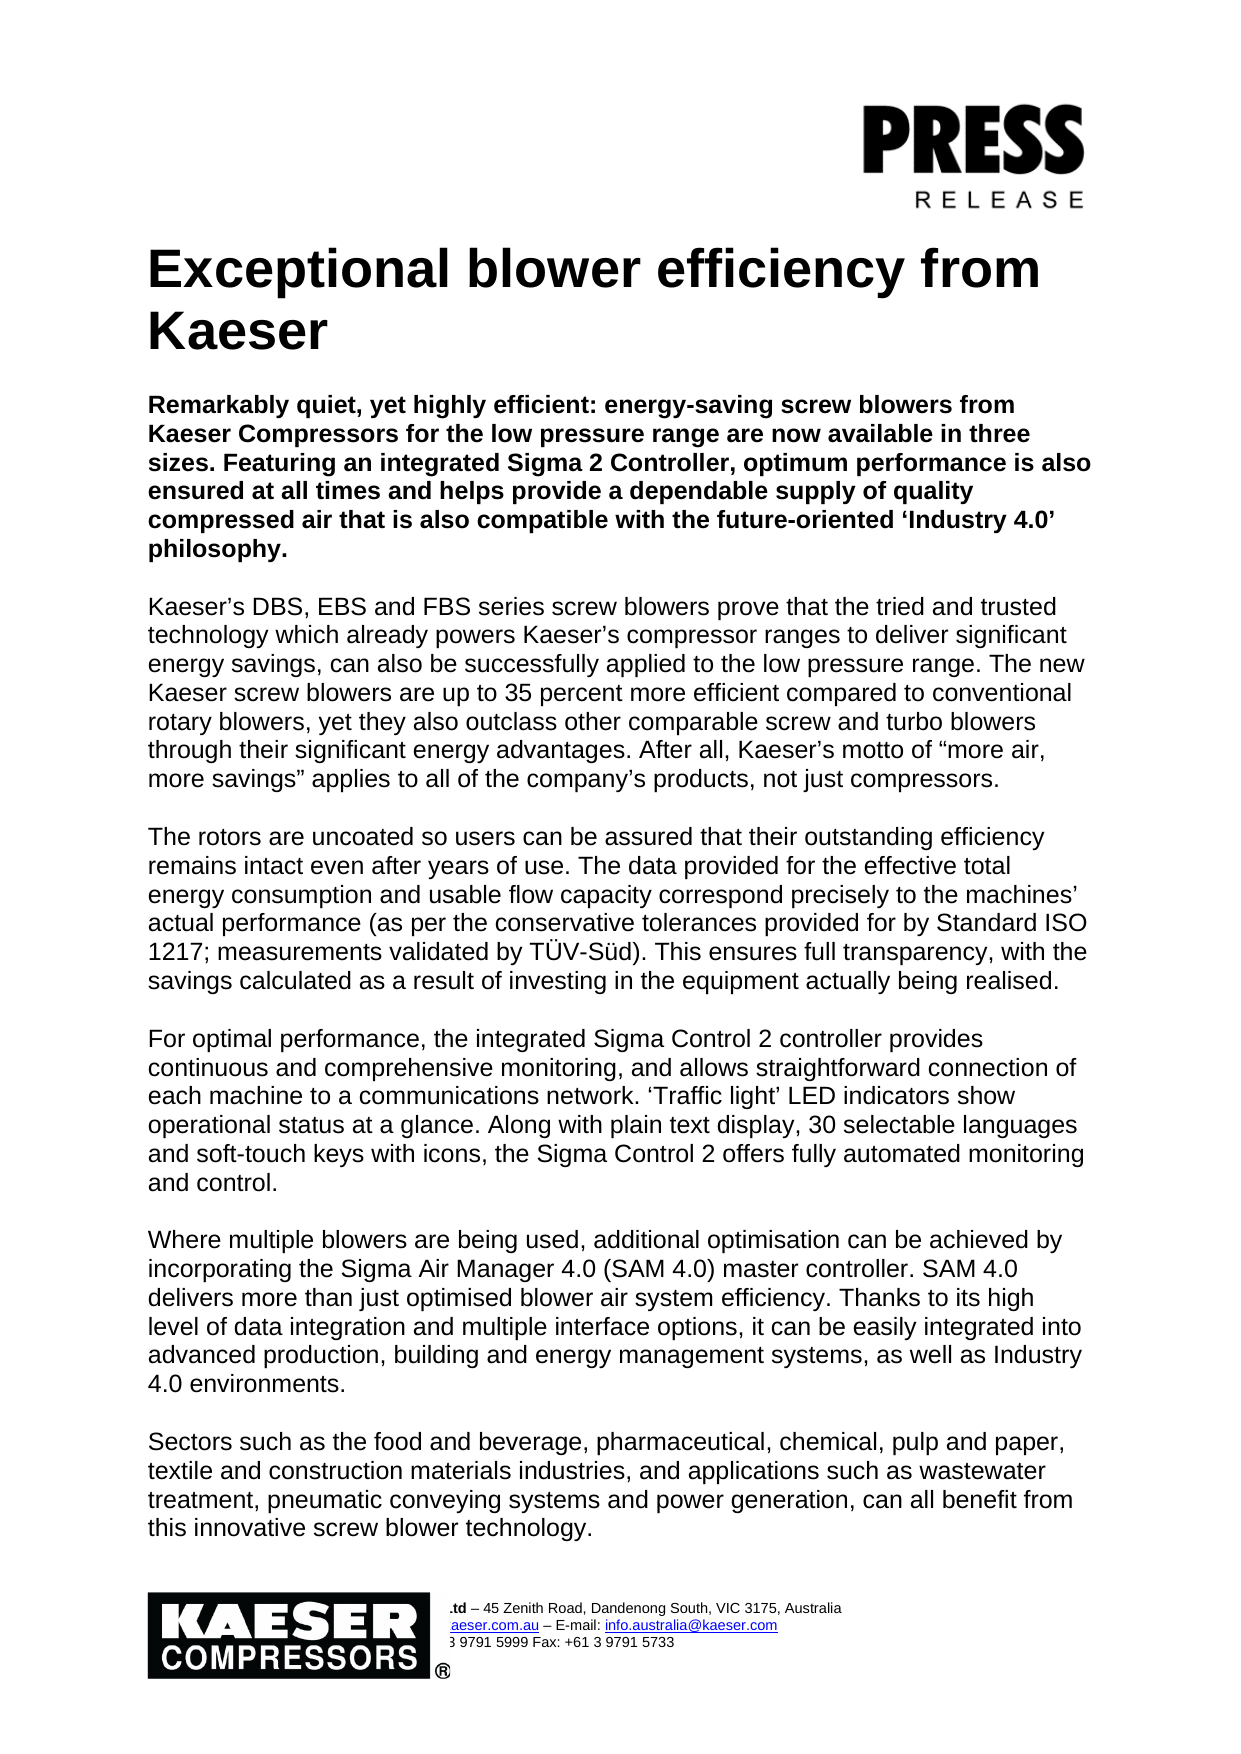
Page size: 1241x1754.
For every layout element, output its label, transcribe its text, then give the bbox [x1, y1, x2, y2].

text The rotors are uncoated so users can be assured that their outstanding efficiency remains intact even after years of use. The data provided for the effective total energy consumption and usable flow capacity correspond precisely to the machines’ actual performance (as per the conservative tolerances provided for by Standard ISO 1217; measurements validated by TÜV-Süd). This ensures full transparency, with the savings calculated as a result of investing in the equipment actually being realised. [148, 822, 1092, 994]
text Kaeser’s DBS, EBS and FBS series screw blowers prove that the tried and trusted technology which already powers Kaeser’s compressor ranges to deliver significant energy savings, can also be successfully applied to the low pressure range. The new Kaeser screw blowers are up to 35 percent more efficient compared to conventional rotary blowers, yet they also outclass other comparable screw and turbo blowers through their significant energy advantages. After all, Kaeser’s motto of “more air, more savings” applies to all of the company’s products, not just compressors. [148, 592, 1092, 793]
text Exceptional blower efficiency from Kaeser [148, 236, 1092, 361]
text Remarkably quiet, yet highly efficient: energy-saving screw blowers from Kaeser Compressors for the low pressure range are now available in three sizes. Featuring an integrated Sigma 2 Controller, optimum performance is also ensured at all times and helps provide a dependable supply of quality compressed air that is also compatible with the future-oriented ‘Industry 4.0’ philosophy. [148, 390, 1092, 562]
picture [849, 81, 1149, 229]
text Where multiple blowers are being used, additional optimisation can be achieved by incorporating the Sigma Air Manager 4.0 (SAM 4.0) master controller. SAM 4.0 delivers more than just optimised blower air system efficiency. Thanks to its high level of data integration and multiple interface options, it can be easily integrated into advanced production, building and energy management systems, as well as Industry 4.0 environments. [148, 1225, 1092, 1398]
text For optimal performance, the integrated Sigma Control 2 controller provides continuous and comprehensive monitoring, and allows straightforward connection of each machine to a communications network. ‘Traffic light’ LED indicators show operational status at a glance. Along with plain text display, 30 selectable languages and soft-touch keys with icons, the Sigma Control 2 offers fully automated monitoring and control. [148, 1024, 1092, 1196]
text Sectors such as the food and beverage, pharmaceutical, chemical, pulp and paper, textile and construction materials industries, and applications such as wastewater treatment, pneumatic conveying systems and power generation, can all benefit from this innovative screw blower technology. [148, 1427, 1092, 1542]
picture [147, 1592, 451, 1679]
